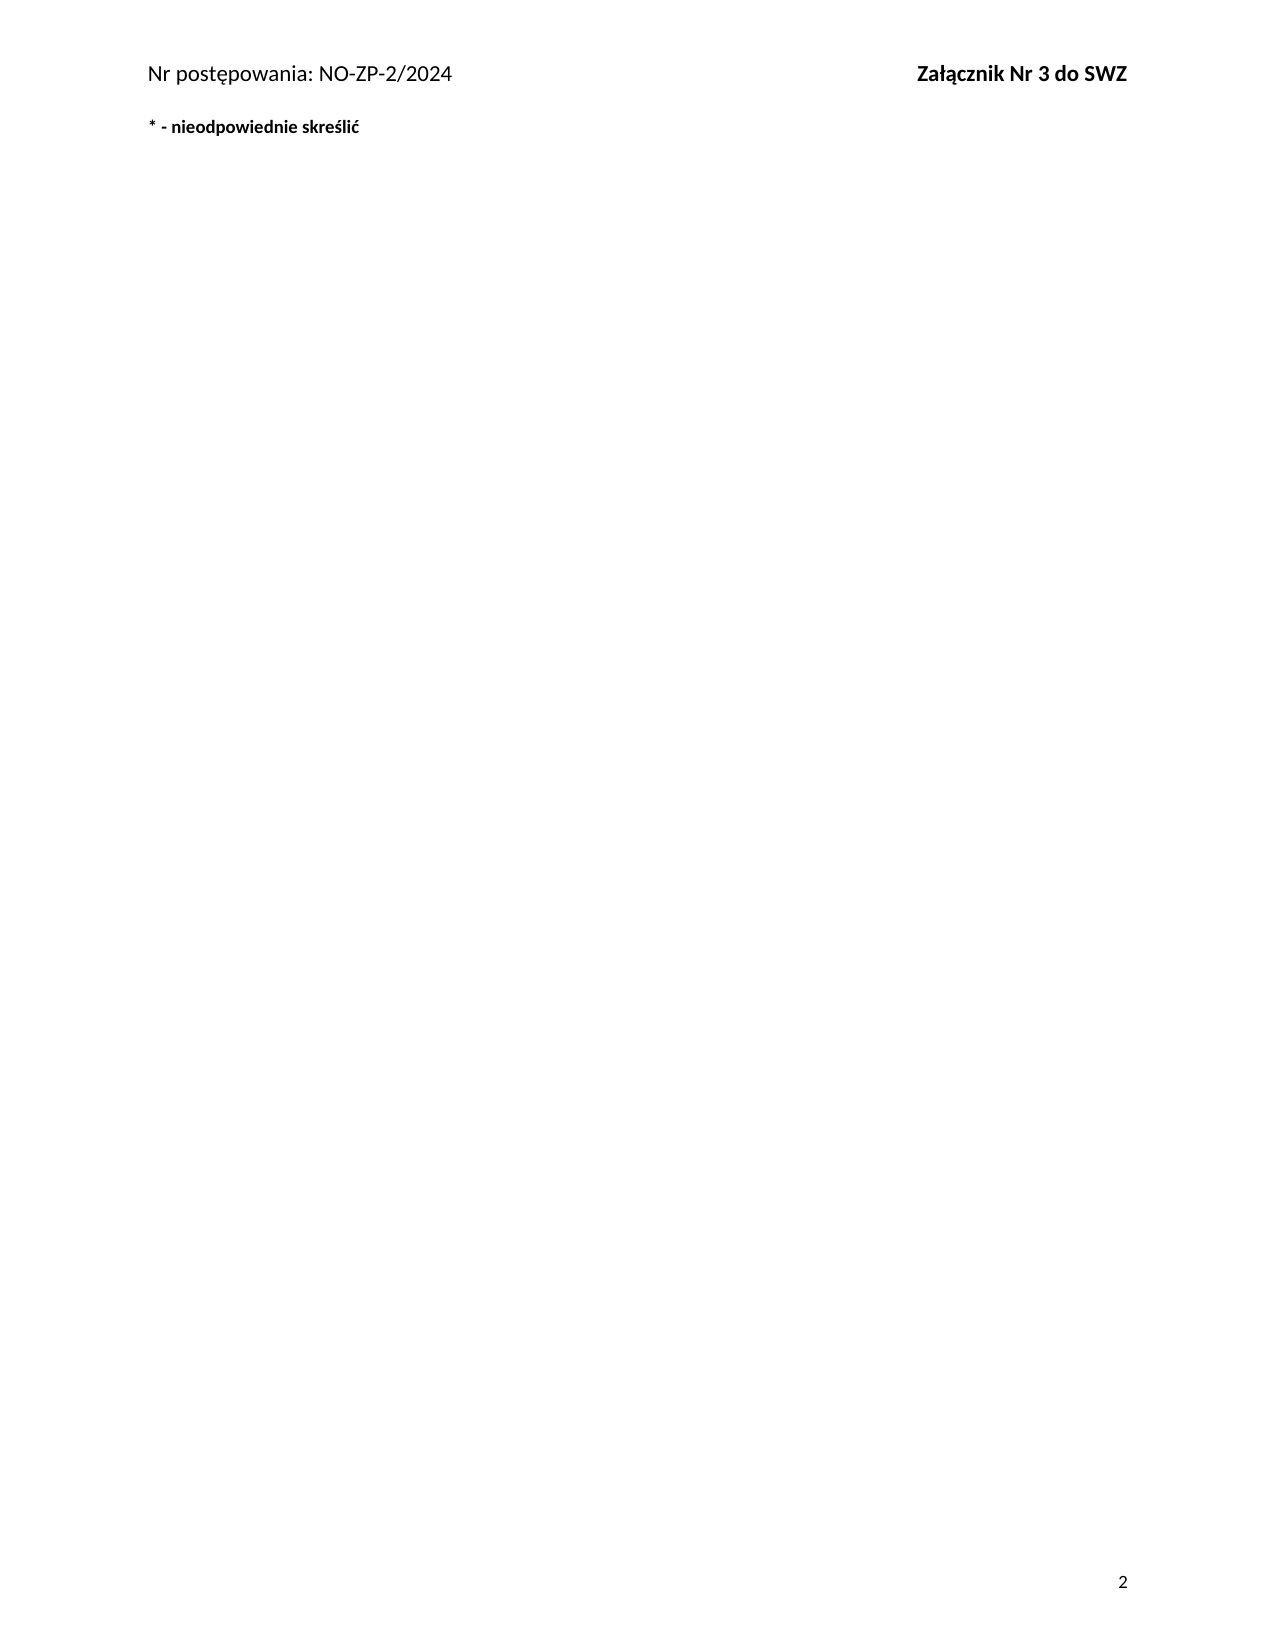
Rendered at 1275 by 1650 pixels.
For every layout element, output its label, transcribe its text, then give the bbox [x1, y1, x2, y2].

text * - nieodpowiednie skreślić [148, 115, 1127, 138]
